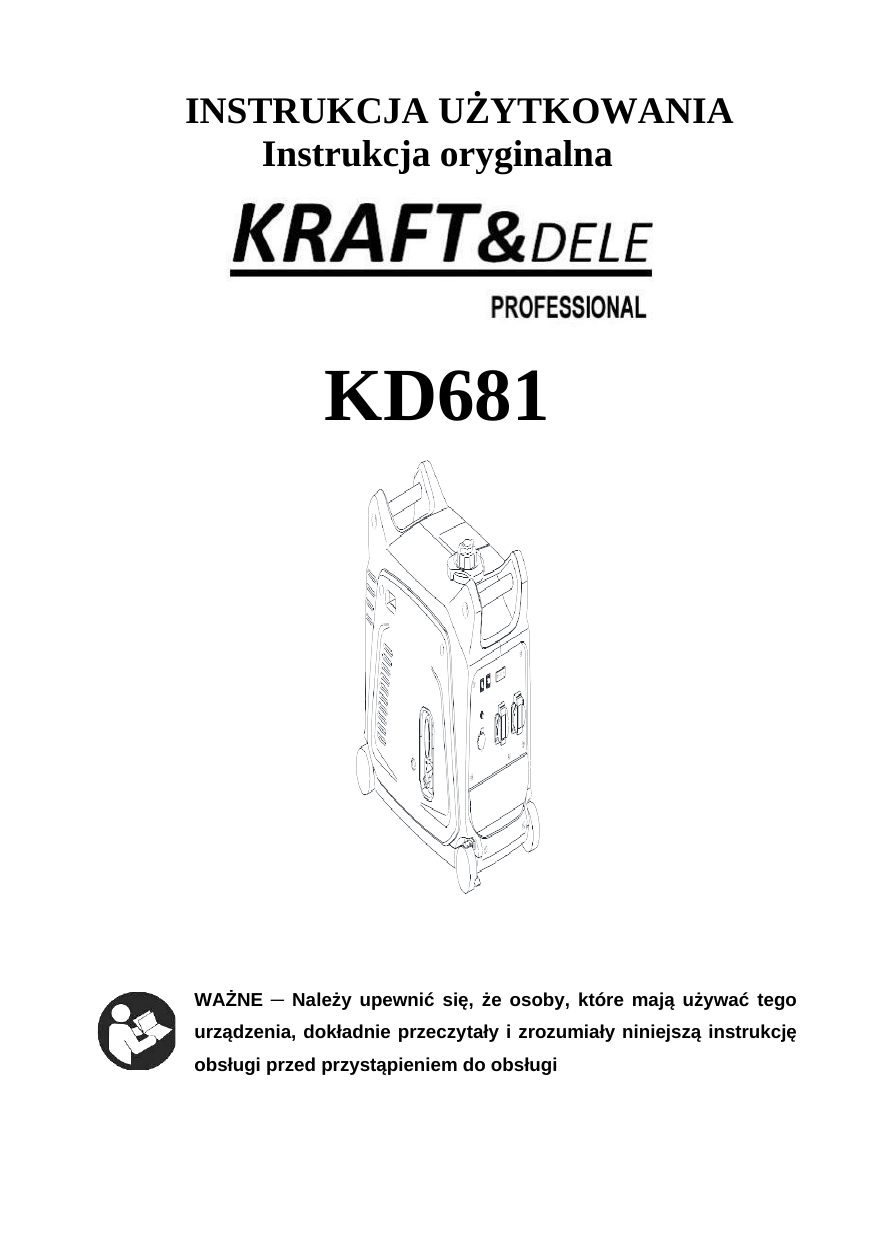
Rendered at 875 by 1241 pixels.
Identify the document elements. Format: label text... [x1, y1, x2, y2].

text KD681 [77, 350, 797, 436]
picture [180, 175, 694, 350]
text Instrukcja oryginalna [77, 132, 797, 175]
text WAŻNE ─ Należy upewnić się, że osoby, które mają używać tego urządzenia, dokładnie przeczytały i zrozumiały niniejszą instrukcję obsługi przed przystąpieniem do obsługi [77, 977, 797, 1075]
text INSTRUKCJA UŻYTKOWANIA [77, 89, 797, 132]
